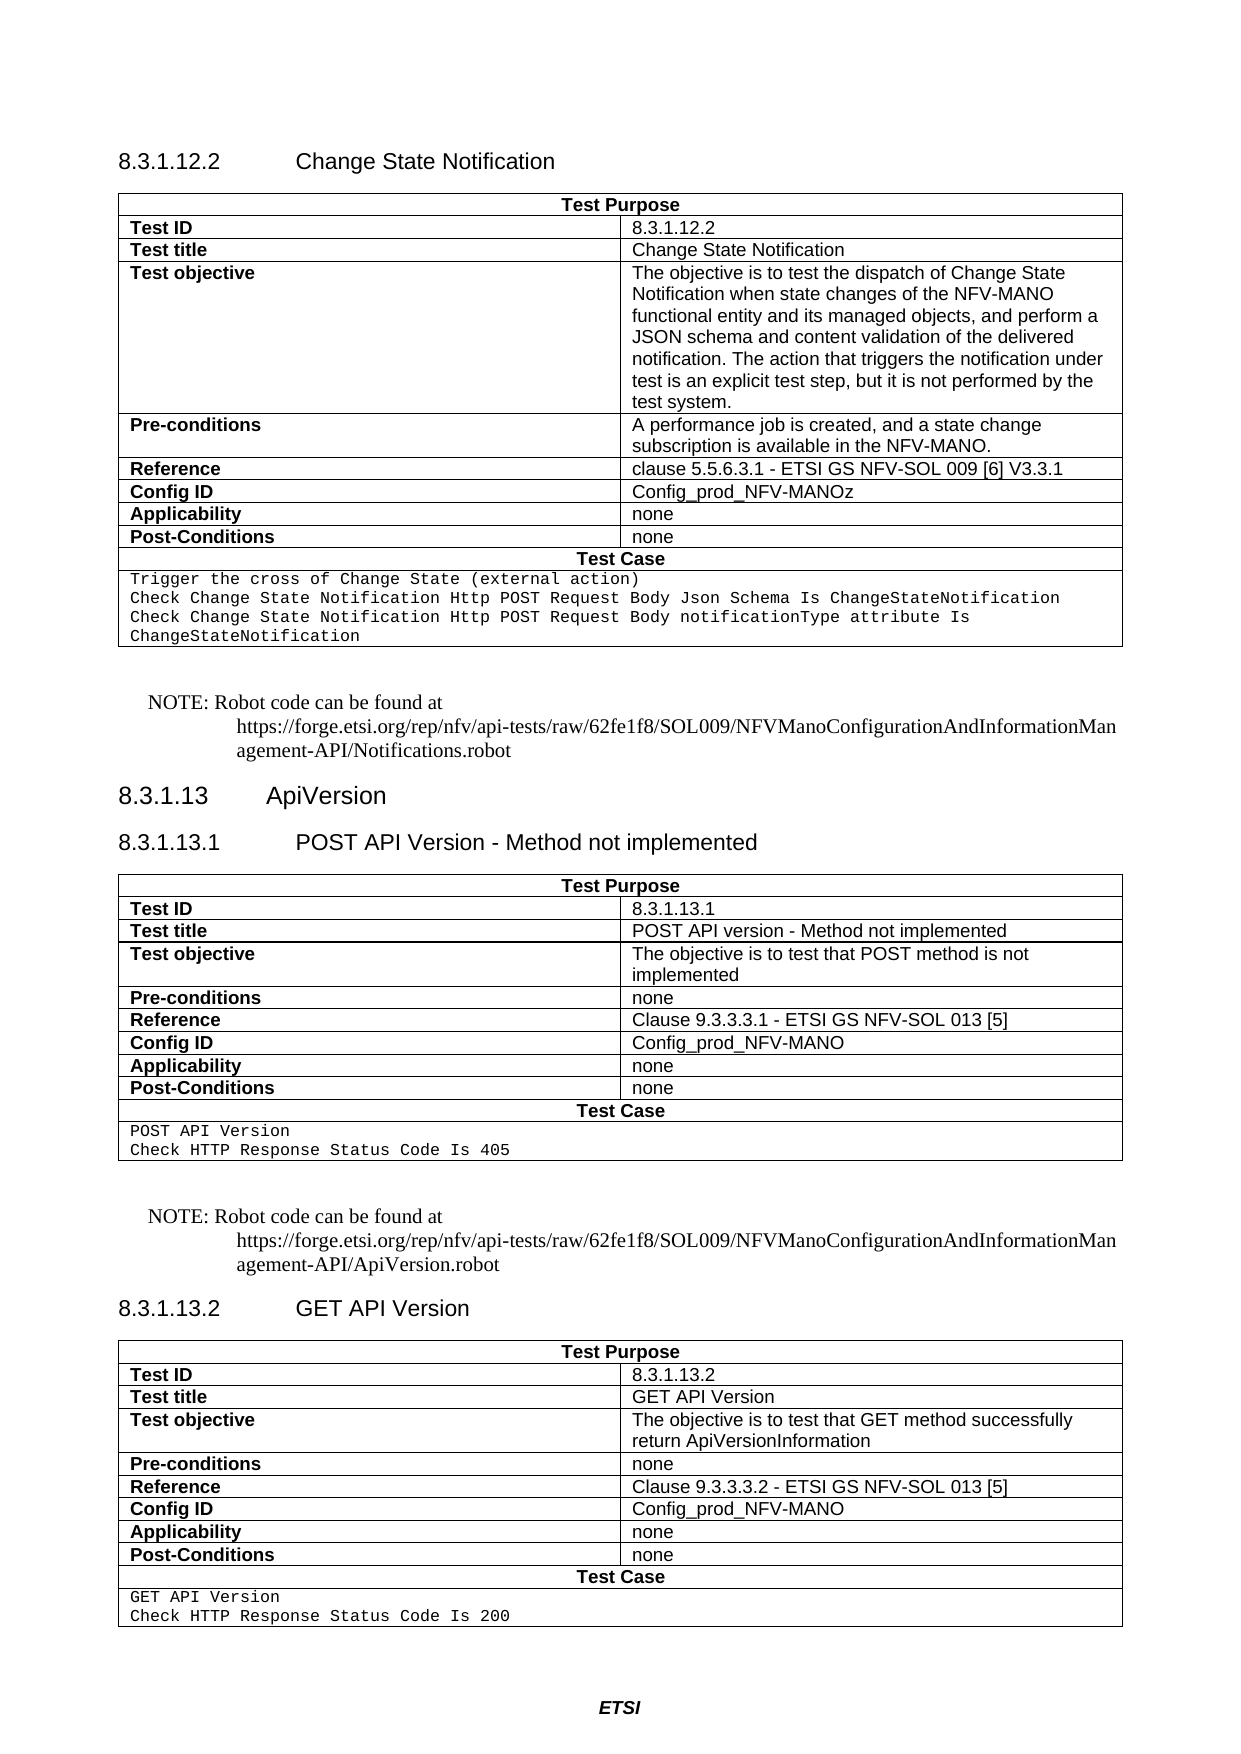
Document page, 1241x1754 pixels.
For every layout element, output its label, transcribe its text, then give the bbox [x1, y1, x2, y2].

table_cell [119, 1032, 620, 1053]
subtitle 8.3.1.13.1 POST API Version - Method not implemented [118, 828, 1122, 855]
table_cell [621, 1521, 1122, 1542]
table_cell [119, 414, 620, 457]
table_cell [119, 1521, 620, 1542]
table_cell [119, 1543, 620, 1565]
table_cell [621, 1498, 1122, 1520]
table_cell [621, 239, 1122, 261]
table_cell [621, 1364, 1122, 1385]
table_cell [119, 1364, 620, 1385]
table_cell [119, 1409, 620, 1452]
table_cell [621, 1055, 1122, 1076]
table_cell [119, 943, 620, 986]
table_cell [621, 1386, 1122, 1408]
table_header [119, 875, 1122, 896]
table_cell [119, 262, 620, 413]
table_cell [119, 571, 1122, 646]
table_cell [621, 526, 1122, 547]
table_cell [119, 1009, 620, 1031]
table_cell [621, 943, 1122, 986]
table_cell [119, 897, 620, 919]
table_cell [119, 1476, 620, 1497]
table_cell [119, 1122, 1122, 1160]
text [148, 1204, 1122, 1276]
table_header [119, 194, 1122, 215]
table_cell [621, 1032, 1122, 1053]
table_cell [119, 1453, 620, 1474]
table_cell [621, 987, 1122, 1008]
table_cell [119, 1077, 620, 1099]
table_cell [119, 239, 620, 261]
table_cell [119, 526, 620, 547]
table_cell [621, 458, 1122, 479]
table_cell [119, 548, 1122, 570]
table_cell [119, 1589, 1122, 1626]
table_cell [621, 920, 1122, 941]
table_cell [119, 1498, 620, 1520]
text NOTE: Robot code can be found at https://forge.etsi.org/rep/nfv/api-tests/raw/62fe1f8/SOL009/NFVManoConfigurationAndInformationManagement-API/Notifications.robot [148, 690, 1122, 762]
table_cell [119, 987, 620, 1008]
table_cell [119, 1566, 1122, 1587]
subtitle 8.3.1.12.2 Change State Notification [118, 148, 1122, 174]
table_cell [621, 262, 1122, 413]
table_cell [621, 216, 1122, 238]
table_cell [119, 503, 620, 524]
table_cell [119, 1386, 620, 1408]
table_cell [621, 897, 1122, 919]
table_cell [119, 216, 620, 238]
subtitle 8.3.1.13.2 GET API Version [118, 1295, 1122, 1321]
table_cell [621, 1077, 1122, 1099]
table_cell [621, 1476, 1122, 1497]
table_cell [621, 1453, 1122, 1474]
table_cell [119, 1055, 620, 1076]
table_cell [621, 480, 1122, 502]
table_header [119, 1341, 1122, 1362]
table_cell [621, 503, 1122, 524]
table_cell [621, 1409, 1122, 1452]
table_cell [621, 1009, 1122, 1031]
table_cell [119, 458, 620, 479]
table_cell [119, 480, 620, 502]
subtitle 8.3.1.13 ApiVersion [118, 781, 1122, 810]
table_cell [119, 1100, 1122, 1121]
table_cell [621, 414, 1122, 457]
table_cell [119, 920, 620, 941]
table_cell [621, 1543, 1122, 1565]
